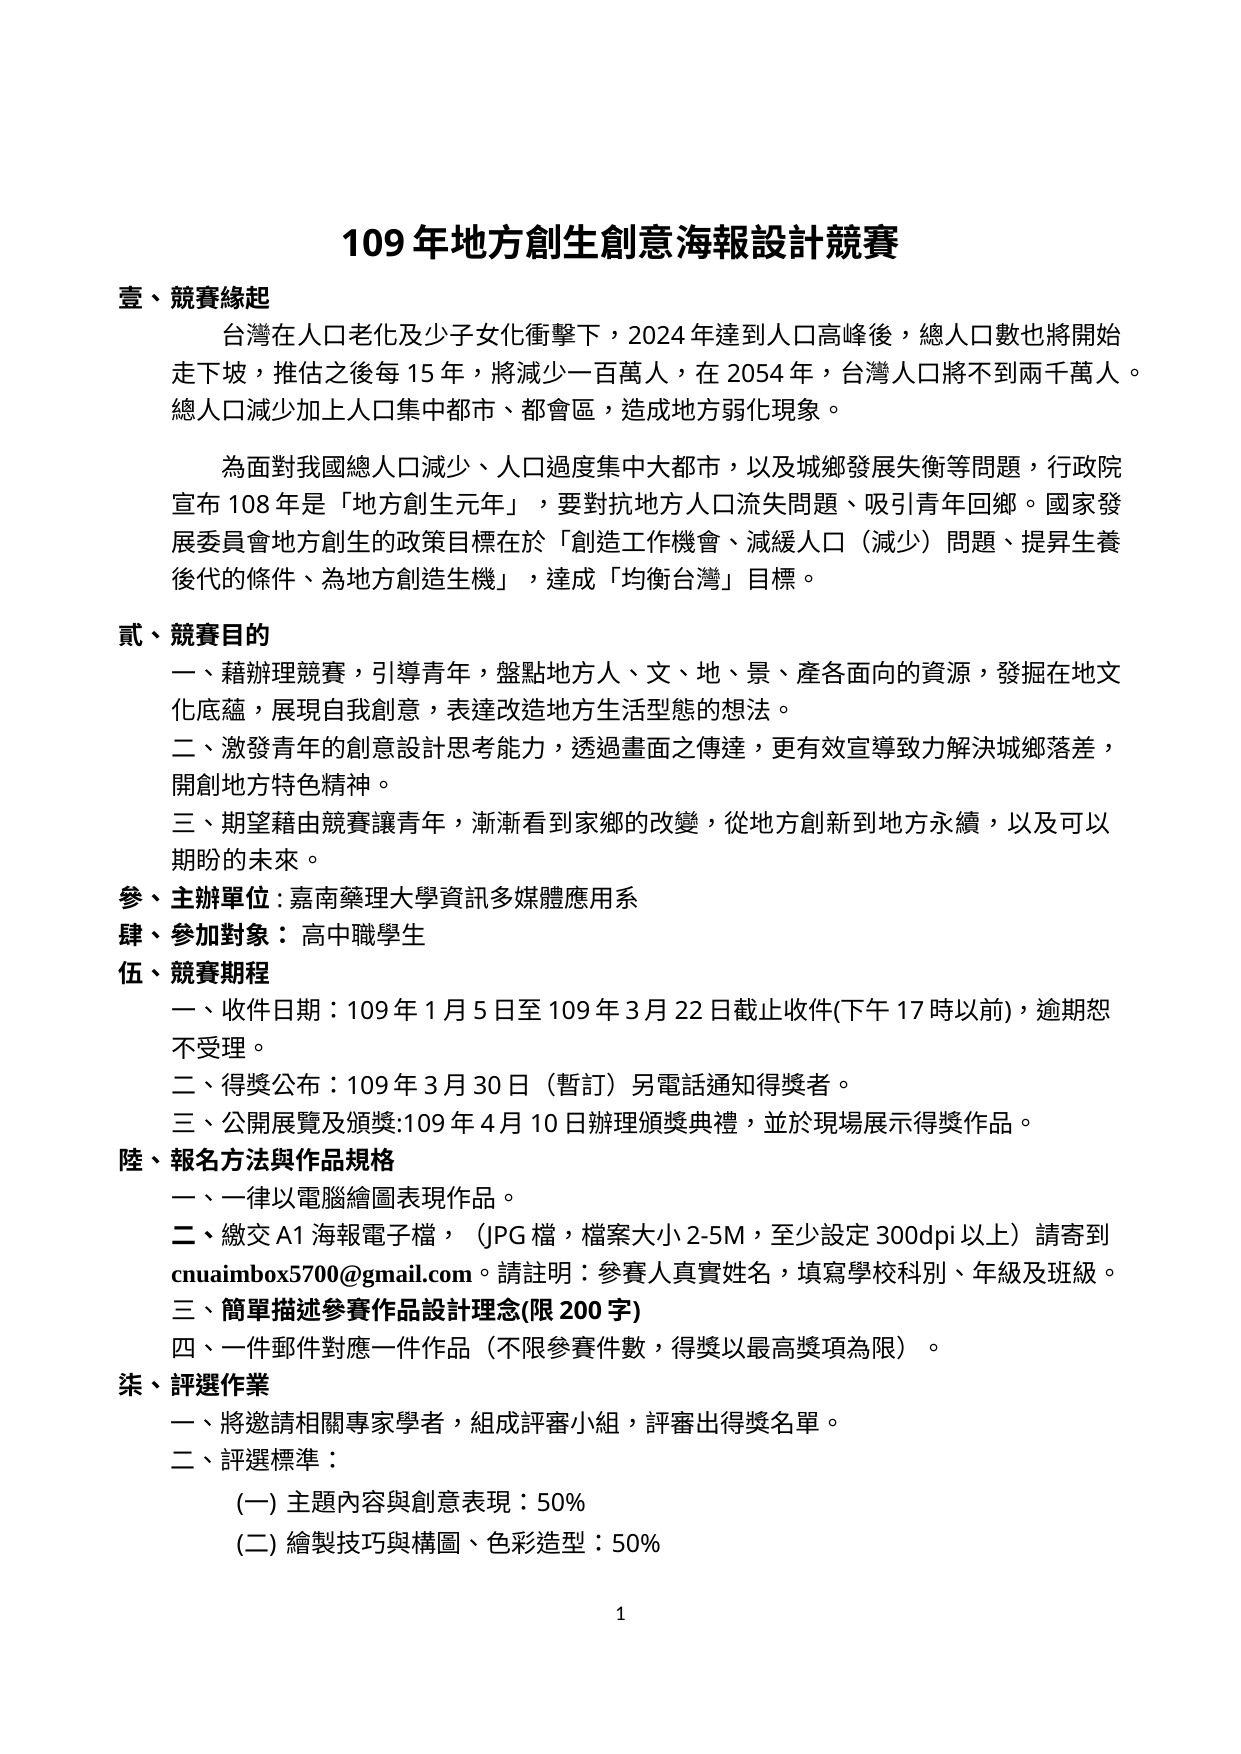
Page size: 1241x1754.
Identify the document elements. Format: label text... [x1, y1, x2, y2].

list 二、得獎公布：109年3月30日（暫訂）另電話通知得獎者。 [171, 1065, 1122, 1103]
list 評選作業 [118, 1365, 1122, 1403]
list 一、將邀請相關專家學者，組成評審小組，評審出得獎名單。 [171, 1403, 1122, 1440]
list 報名方法與作品規格 [118, 1140, 1122, 1178]
list 三、期望藉由競賽讓青年，漸漸看到家鄉的改變，從地方創新到地方永續，以及可以期盼的未來。 [171, 803, 1122, 878]
list 競賽期程 [118, 953, 1122, 990]
list 三、簡單描述參賽作品設計理念(限200字) [171, 1290, 1122, 1328]
list 主辦單位 : 嘉南藥理大學資訊多媒體應用系 [118, 878, 1122, 915]
list 一、一律以電腦繪圖表現作品。 [171, 1178, 1122, 1215]
list 一、藉辦理競賽，引導青年，盤點地方人、文、地、景、產各面向的資源，發掘在地文化底蘊，展現自我創意，表達改造地方生活型態的想法。 [171, 653, 1122, 728]
list 一、收件日期：109年1月5日至109年3月22日截止收件(下午17時以前)，逾期恕不受理。 [171, 990, 1122, 1065]
list 競賽目的 [118, 615, 1122, 653]
list 二、激發青年的創意設計思考能力，透過畫面之傳達，更有效宣導致力解決城鄉落差，開創地方特色精神。 [171, 728, 1122, 803]
text 109年地方創生創意海報設計競賽 [118, 203, 1122, 278]
list 競賽緣起 [118, 278, 1122, 315]
list 二、繳交A1海報電子檔，（JPG檔，檔案大小2-5M，至少設定300dpi以上）請寄到cnuaimbox5700@gmail.com。請註明：參賽人真實姓名，填寫學校科別、年級及班級。 [171, 1215, 1122, 1290]
list 二、評選標準： [171, 1440, 1122, 1478]
list 主題內容與創意表現：50% [236, 1478, 1122, 1519]
list 參加對象： 高中職學生 [118, 915, 1122, 953]
list 三、公開展覽及頒獎:109年4月10日辦理頒獎典禮，並於現場展示得獎作品。 [171, 1103, 1122, 1140]
list 繪製技巧與構圖、色彩造型：50% [236, 1519, 1122, 1561]
list 四、一件郵件對應一件作品（不限參賽件數，得獎以最高獎項為限）。 [171, 1328, 1122, 1365]
text 為面對我國總人口減少、人口過度集中大都市，以及城鄉發展失衡等問題，行政院宣布108年是「地方創生元年」，要對抗地方人口流失問題、吸引青年回鄉。國家發展委員會地方創生的政策目標在於「創造工作機會、減緩人口（減少）問題、提昇生養後代的條件、為地方創造生機」，達成「均衡台灣」目標。 [171, 446, 1122, 596]
text 台灣在人口老化及少子女化衝擊下，2024年達到人口高峰後，總人口數也將開始走下坡，推估之後每15年，將減少一百萬人，在2054年，台灣人口將不到兩千萬人。總人口減少加上人口集中都市、都會區，造成地方弱化現象。 [171, 315, 1122, 428]
